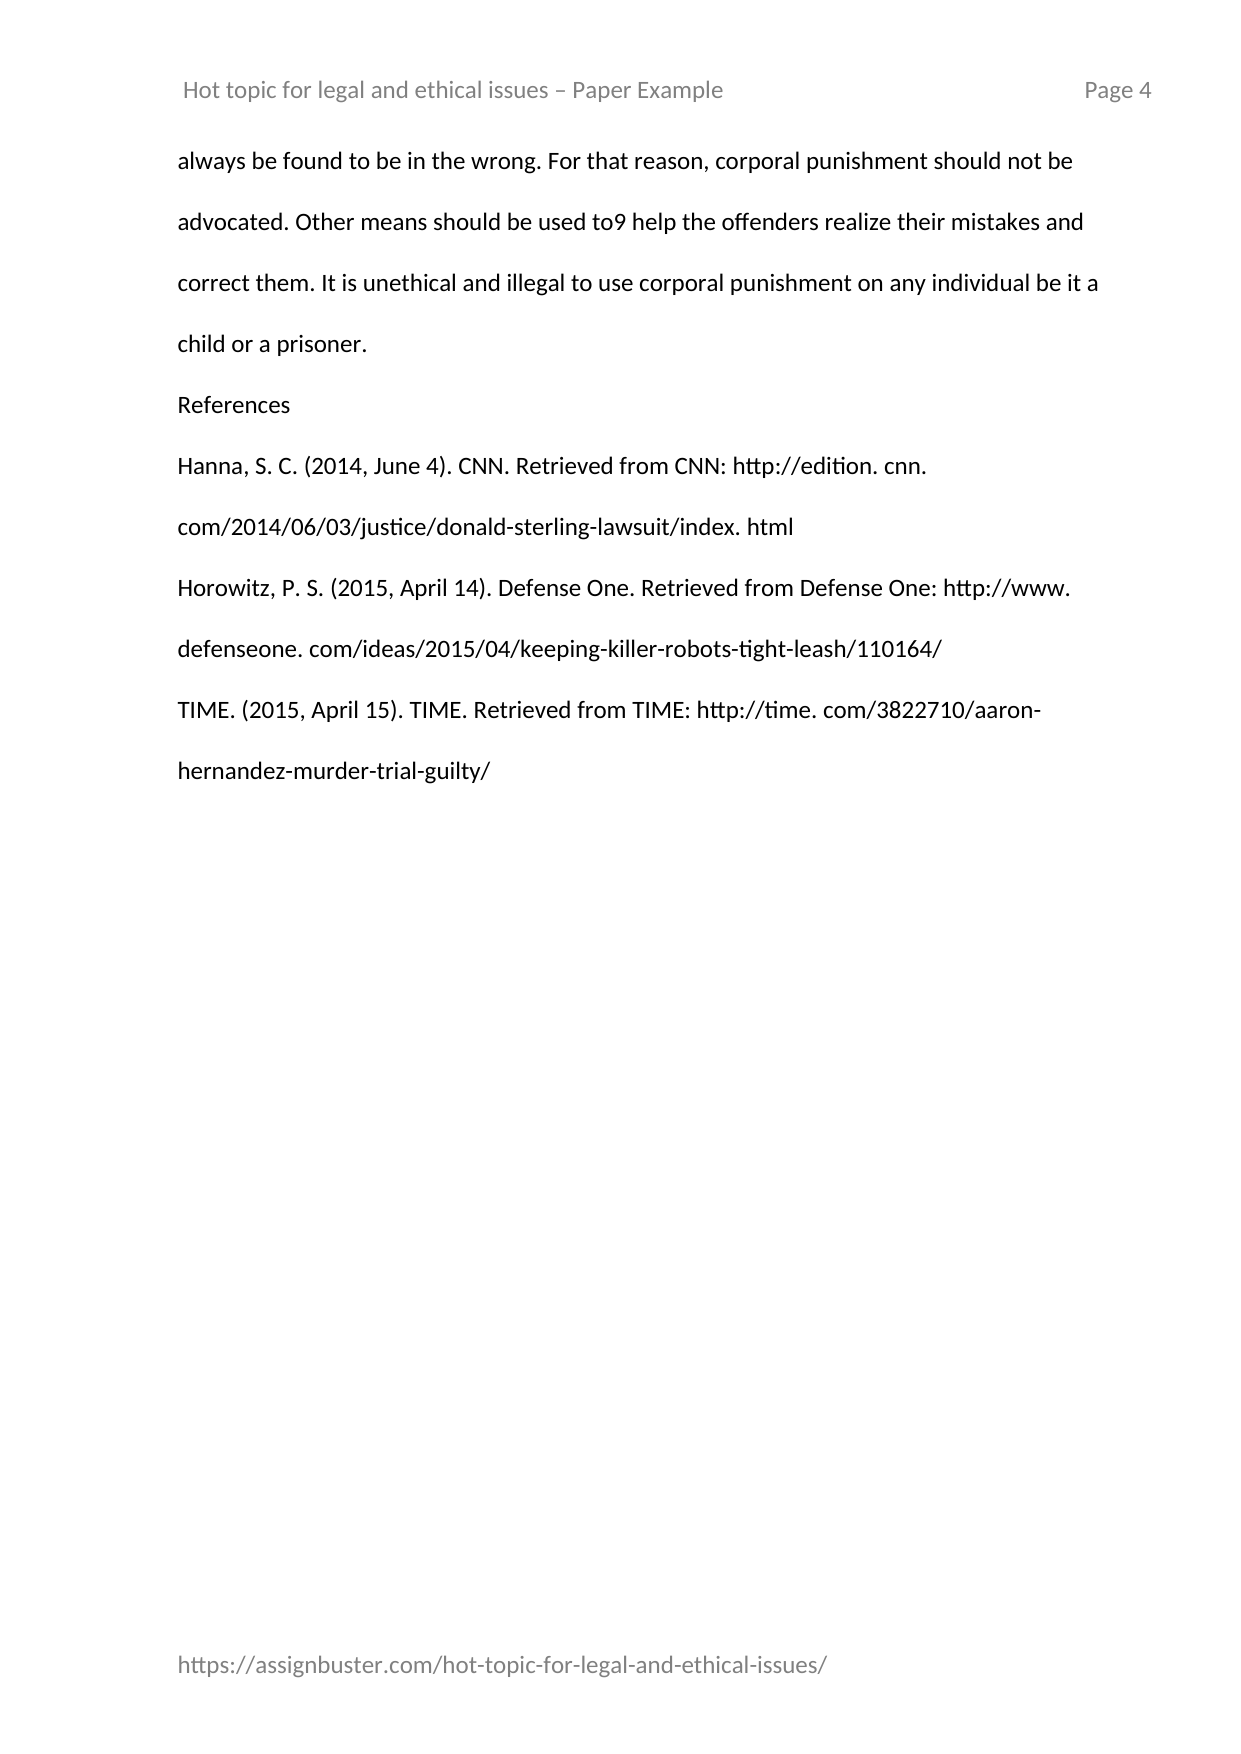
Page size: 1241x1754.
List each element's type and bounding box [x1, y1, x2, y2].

text [177, 145, 1152, 786]
